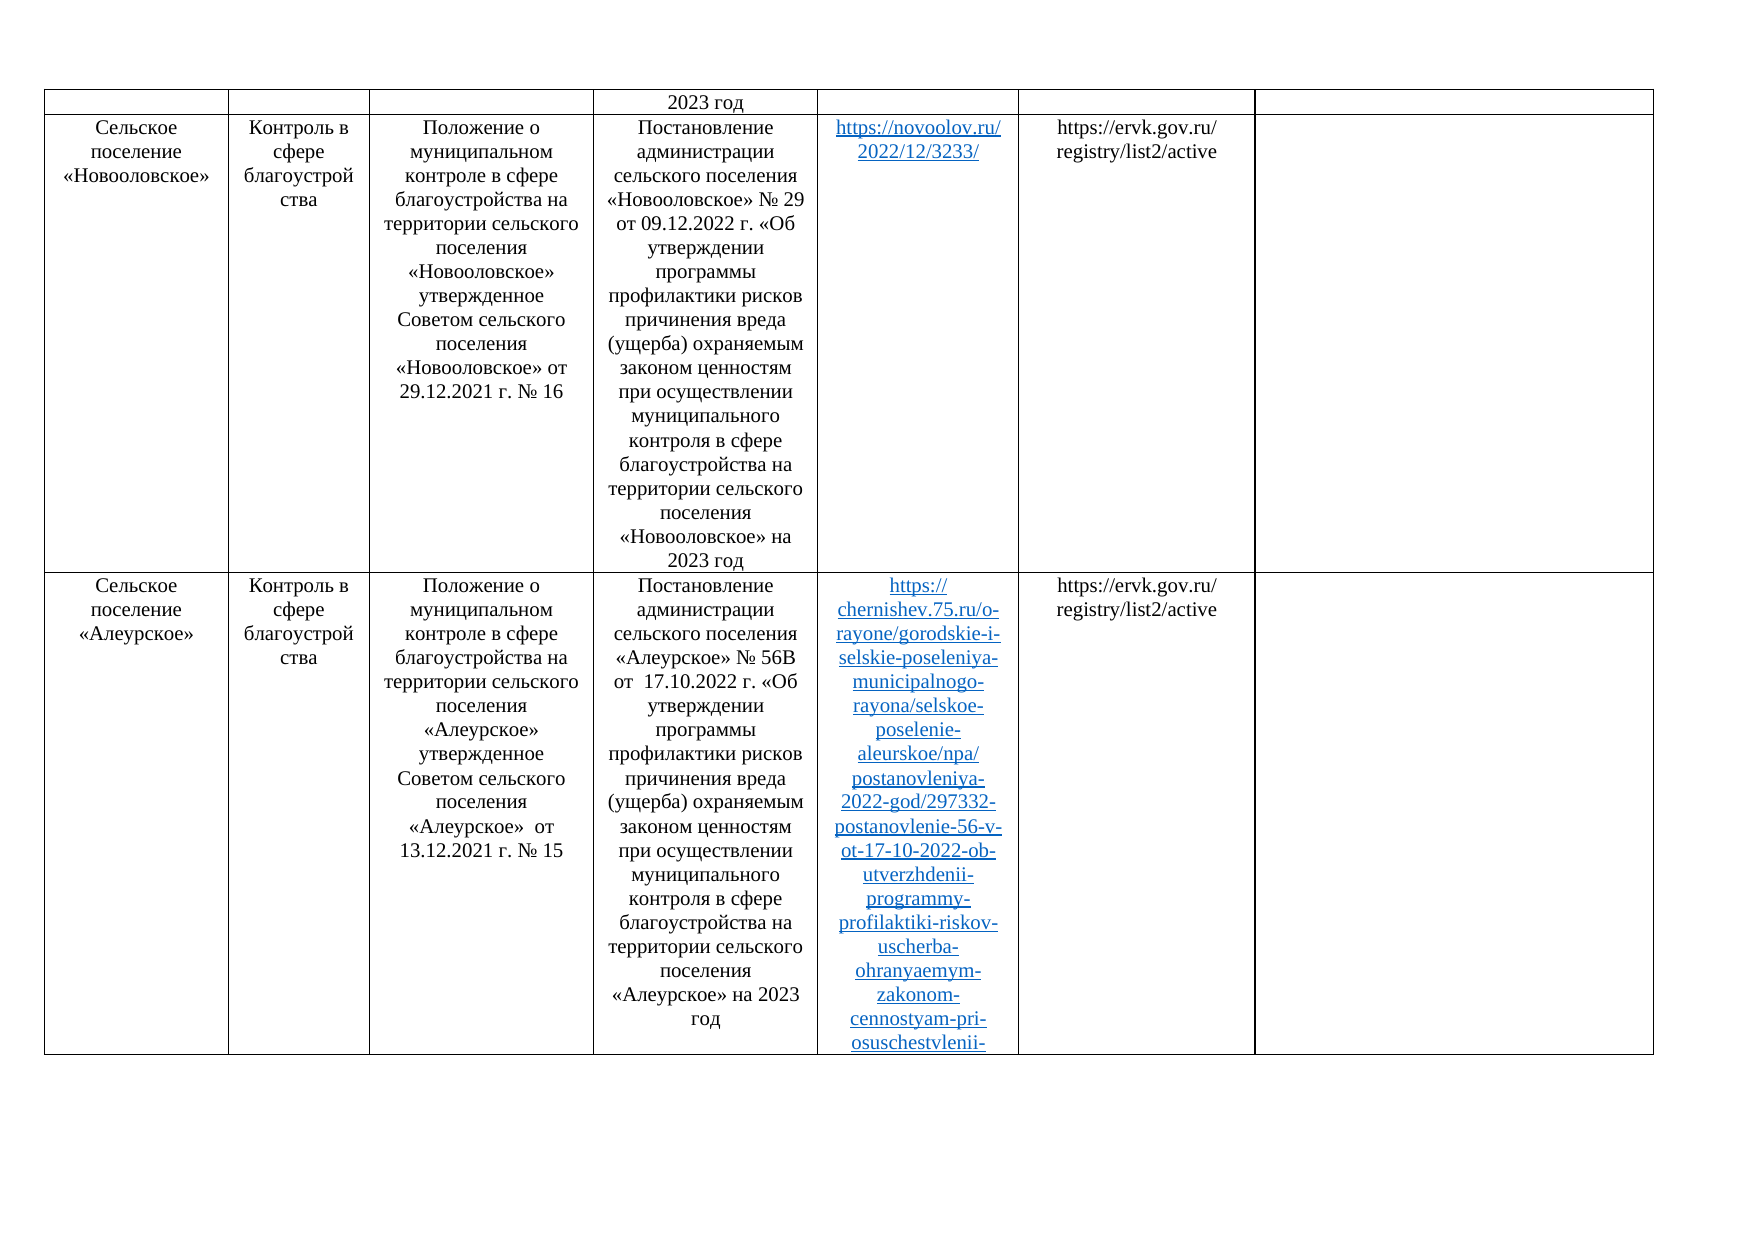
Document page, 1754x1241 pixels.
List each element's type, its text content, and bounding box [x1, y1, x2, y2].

table_cell Контроль в сфере благоустройства [229, 115, 369, 572]
table_cell Положение о муниципальном контроле в сфере благоустройства на территории сельского поселения «Новооловское» утвержденное Советом сельского поселения «Новооловское» от 29.12.2021 г. № 16 [370, 115, 593, 572]
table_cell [1019, 90, 1254, 114]
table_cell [818, 90, 1018, 114]
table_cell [45, 90, 228, 114]
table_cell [1019, 573, 1254, 1054]
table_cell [229, 90, 369, 114]
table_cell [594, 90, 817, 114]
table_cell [370, 573, 593, 1054]
table_cell Постановление администрации сельского поселения «Новооловское» № 29 от 09.12.2022 г. «Об утверждении программы профилактики рисков причинения вреда (ущерба) охраняемым законом ценностям при осуществлении муниципального контроля в сфере благоустройства на территории сельского поселения «Новооловское» на 2023 год [594, 115, 817, 572]
table_cell [1256, 573, 1653, 1054]
table_cell https://novoolov.ru/2022/12/3233/ [818, 115, 1018, 572]
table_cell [594, 573, 817, 1054]
table_cell https://ervk.gov.ru/registry/list2/active [1019, 115, 1254, 572]
table_cell [1256, 115, 1653, 572]
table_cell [229, 573, 369, 1054]
table_cell [1256, 90, 1653, 114]
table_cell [818, 573, 1018, 1054]
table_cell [45, 573, 228, 1054]
table_cell Сельское поселение «Новооловское» [45, 115, 228, 572]
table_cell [370, 90, 593, 114]
